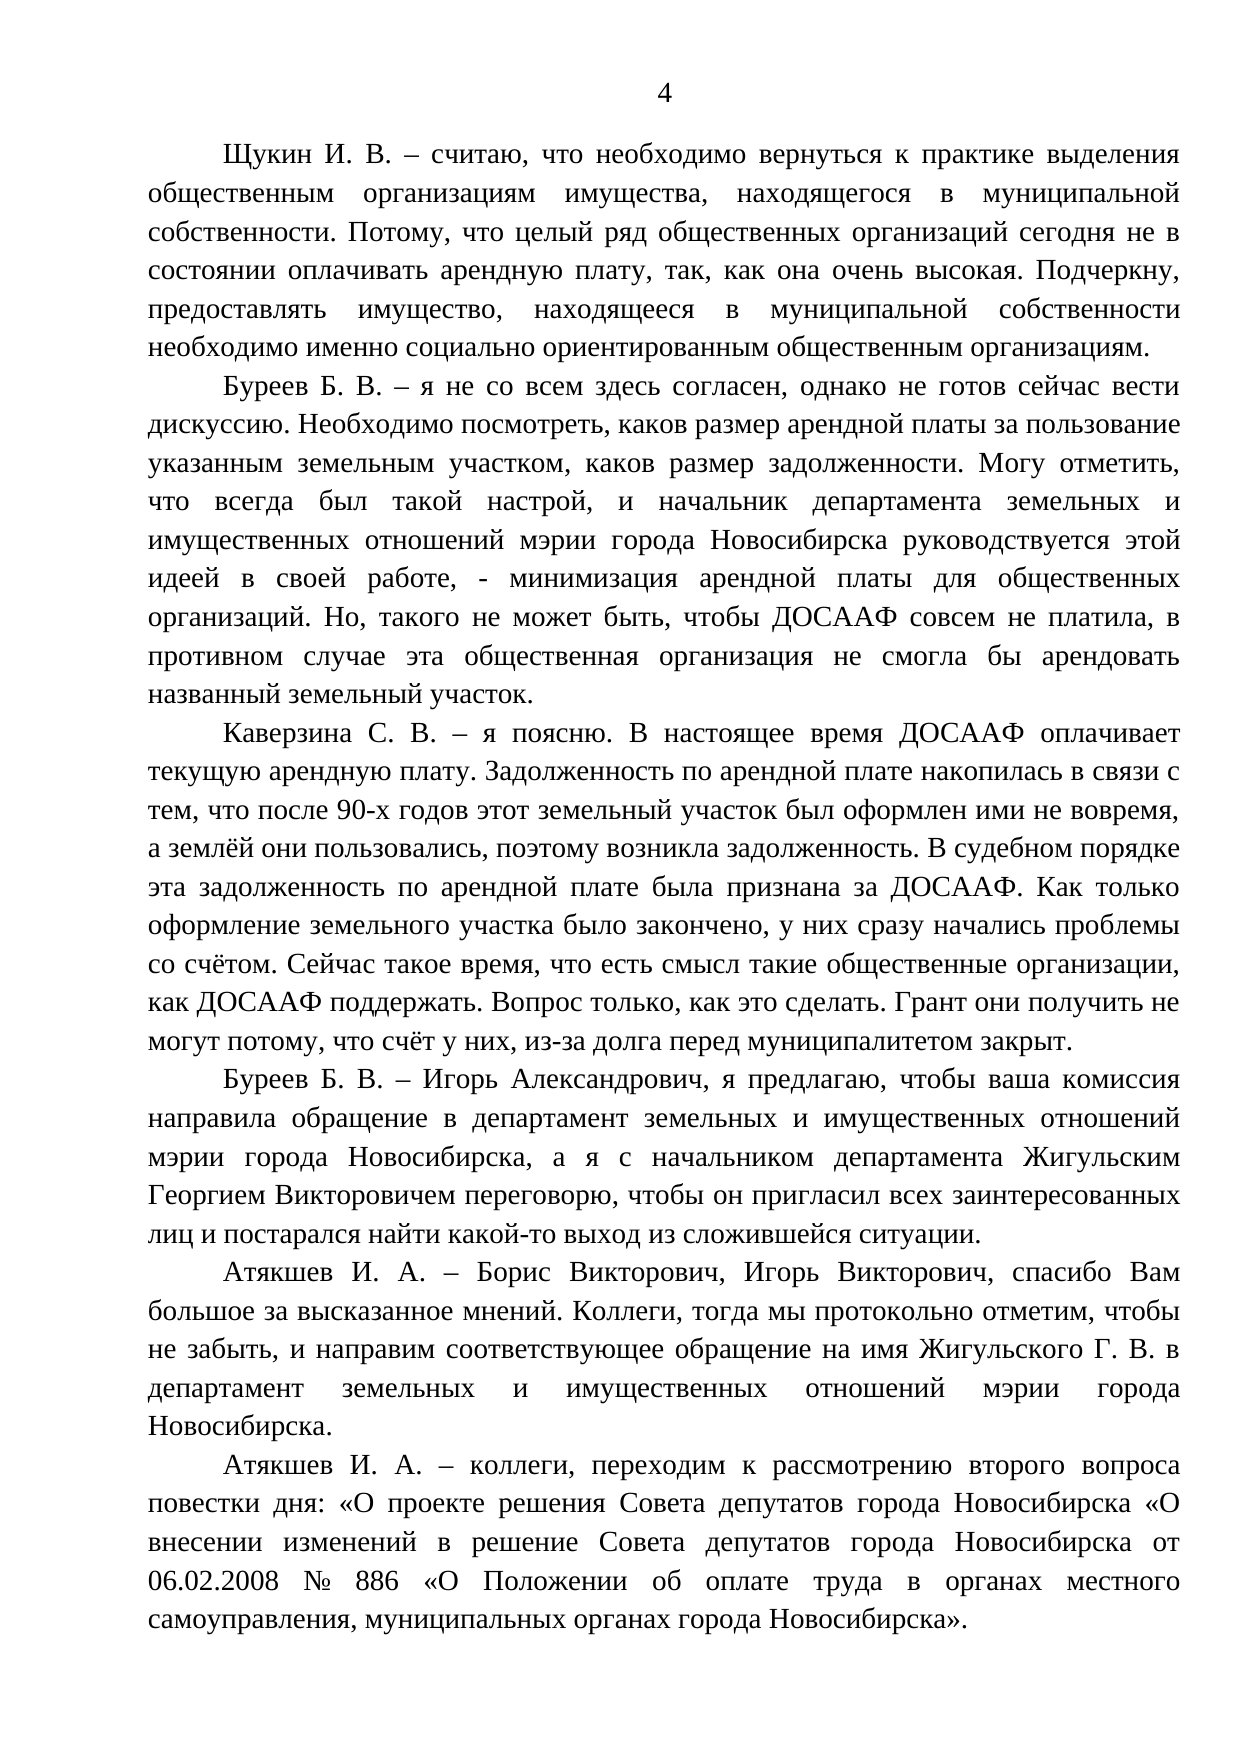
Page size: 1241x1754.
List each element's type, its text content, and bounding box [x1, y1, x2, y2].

text Атякшев И. А. – коллеги, переходим к рассмотрению второго вопроса повестки дня: «О проекте решения Совета депутатов города Новосибирска «О внесении изменений в решение Совета депутатов города Новосибирска от 06.02.2008 № 886 «О Положении об оплате труда в органах местного самоуправления, муниципальных органах города Новосибирска». [148, 1447, 1181, 1635]
text Буреев Б. В. – Игорь Александрович, я предлагаю, чтобы ваша комиссия направила обращение в департамент земельных и имущественных отношений мэрии города Новосибирска, а я с начальником департамента Жигульским Георгием Викторовичем переговорю, чтобы он пригласил всех заинтересованных лиц и постарался найти какой-то выход из сложившейся ситуации. [148, 1062, 1181, 1249]
text Щукин И. В. – считаю, что необходимо вернуться к практике выделения общественным организациям имущества, находящегося в муниципальной собственности. Потому, что целый ряд общественных организаций сегодня не в состоянии оплачивать арендную плату, так, как она очень высокая. Подчеркну, предоставлять имущество, находящееся в муниципальной собственности необходимо именно социально ориентированным общественным организациям. [148, 137, 1181, 363]
text Буреев Б. В. – я не со всем здесь согласен, однако не готов сейчас вести дискуссию. Необходимо посмотреть, каков размер арендной платы за пользование указанным земельным участком, каков размер задолженности. Могу отметить, что всегда был такой настрой, и начальник департамента земельных и имущественных отношений мэрии города Новосибирска руководствуется этой идеей в своей работе, - минимизация арендной платы для общественных организаций. Но, такого не может быть, чтобы ДОСААФ совсем не платила, в противном случае эта общественная организация не смогла бы арендовать названный земельный участок. [148, 368, 1181, 710]
text Каверзина С. В. – я поясню. В настоящее время ДОСААФ оплачивает текущую арендную плату. Задолженность по арендной плате накопилась в связи с тем, что после 90-х годов этот земельный участок был оформлен ими не вовремя, а землёй они пользовались, поэтому возникла задолженность. В судебном порядке эта задолженность по арендной плате была признана за ДОСААФ. Как только оформление земельного участка было закончено, у них сразу начались проблемы со счётом. Сейчас такое время, что есть смысл такие общественные организации, как ДОСААФ поддержать. Вопрос только, как это сделать. Грант они получить не могут потому, что счёт у них, из-за долга перед муниципалитетом закрыт. [148, 715, 1181, 1057]
text Атякшев И. А. – Борис Викторович, Игорь Викторович, спасибо Вам большое за высказанное мнений. Коллеги, тогда мы протокольно отметим, чтобы не забыть, и направим соответствующее обращение на имя Жигульского Г. В. в департамент земельных и имущественных отношений мэрии города Новосибирска. [148, 1254, 1181, 1442]
